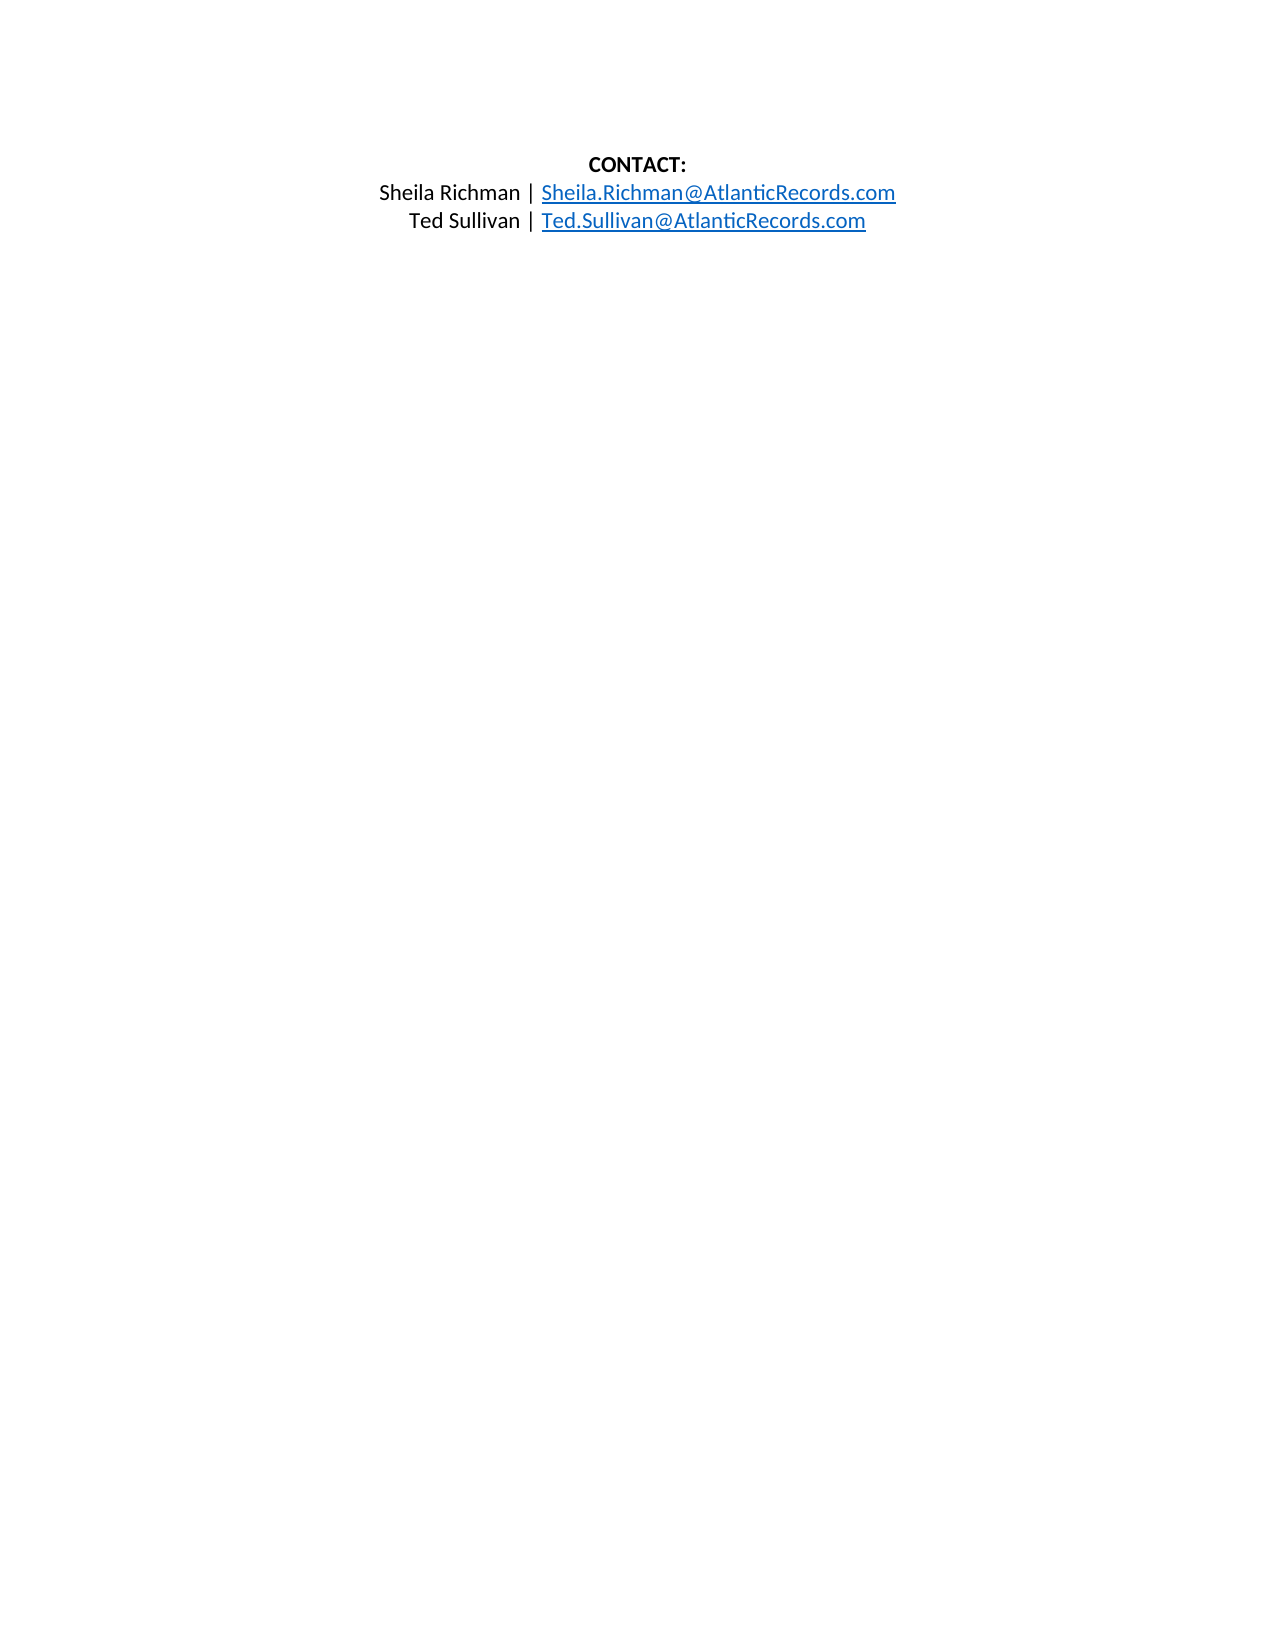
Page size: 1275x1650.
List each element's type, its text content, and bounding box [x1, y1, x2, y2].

text Ted Sullivan | Ted.Sullivan@AtlanticRecords.com [150, 206, 1125, 234]
text Sheila Richman | Sheila.Richman@AtlanticRecords.com [150, 178, 1125, 206]
text CONTACT: [150, 150, 1125, 178]
